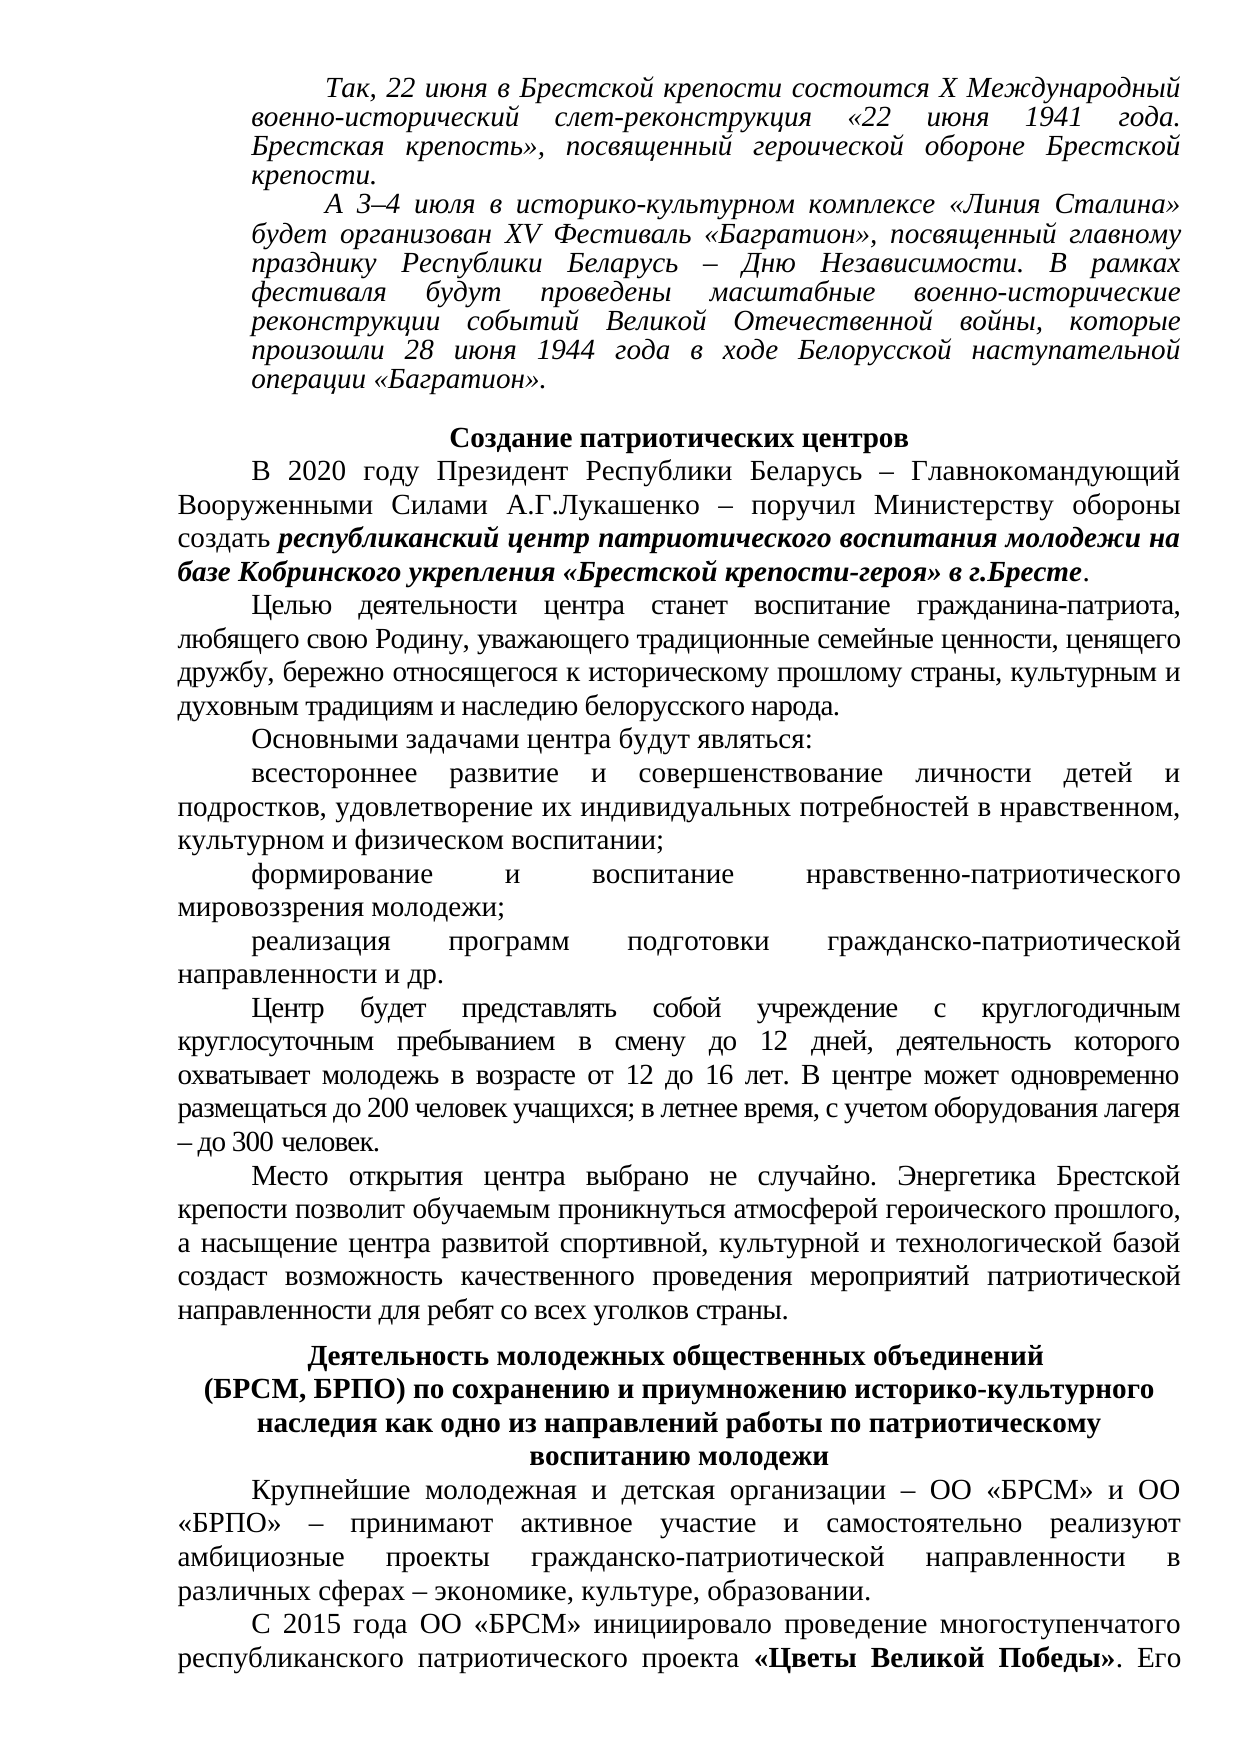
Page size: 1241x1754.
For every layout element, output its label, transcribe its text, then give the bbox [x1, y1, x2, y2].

text реализация программ подготовки гражданско-патриотической направленности и др. [177, 923, 1181, 990]
text Крупнейшие молодежная и детская организации – ОО «БРСМ» и ОО «БРПО» – принимают активное участие и самостоятельно реализуют амбициозные проекты гражданско-патриотической направленности в различных сферах – экономике, культуре, образовании. [177, 1472, 1181, 1606]
text Деятельность молодежных общественных объединений (БРСМ, БРПО) по сохранению и приумножению историко-культурного наследия как одно из направлений работы по патриотическому воспитанию молодежи [177, 1338, 1181, 1472]
text формирование и воспитание нравственно-патриотического мировоззрения молодежи; [177, 856, 1181, 923]
text В 2020 году Президент Республики Беларусь – Главнокомандующий Вооруженными Силами А.Г.Лукашенко – поручил Министерству обороны создать республиканский центр патриотического воспитания молодежи на базе Кобринского укрепления «Брестской крепости-героя» в г.Бресте. [177, 453, 1181, 587]
text всестороннее развитие и совершенствование личности детей и подростков, удовлетворение их индивидуальных потребностей в нравственном, культурном и физическом воспитании; [177, 755, 1181, 856]
text Создание патриотических центров [177, 420, 1181, 453]
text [177, 1606, 1181, 1673]
text Основными задачами центра будут являться: [177, 722, 1181, 755]
text Целью деятельности центра станет воспитание гражданина-патриота, любящего свою Родину, уважающего традиционные семейные ценности, ценящего дружбу, бережно относящегося к историческому прошлому страны, культурным и духовным традициям и наследию белорусского народа. [177, 587, 1181, 722]
text Центр будет представлять собой учреждение с круглогодичным круглосуточным пребыванием в смену до 12 дней, деятельность которого охватывает молодежь в возрасте от 12 до 16 лет. В центре может одновременно размещаться до 200 человек учащихся; в летнее время, с учетом оборудования лагеря – до 300 человек. [177, 990, 1181, 1158]
text Так, 22 июня в Брестской крепости состоится Х Международный военно-исторический слет-реконструкция «22 июня 1941 года. Брестская крепость», посвященный героической обороне Брестской крепости. [251, 74, 1181, 191]
text А 3–4 июля в историко-культурном комплексе «Линия Сталина» будет организован XV Фестиваль «Багратион», посвященный главному празднику Республики Беларусь – Дню Независимости. В рамках фестиваля будут проведены масштабные военно-исторические реконструкции событий Великой Отечественной войны, которые произошли 28 июня 1944 года в ходе Белорусской наступательной операции «Багратион». [251, 191, 1181, 395]
text Место открытия центра выбрано не случайно. Энергетика Брестской крепости позволит обучаемым проникнуться атмосферой героического прошлого, а насыщение центра развитой спортивной, культурной и технологической базой создаст возможность качественного проведения мероприятий патриотической направленности для ребят со всех уголков страны. [177, 1158, 1181, 1325]
